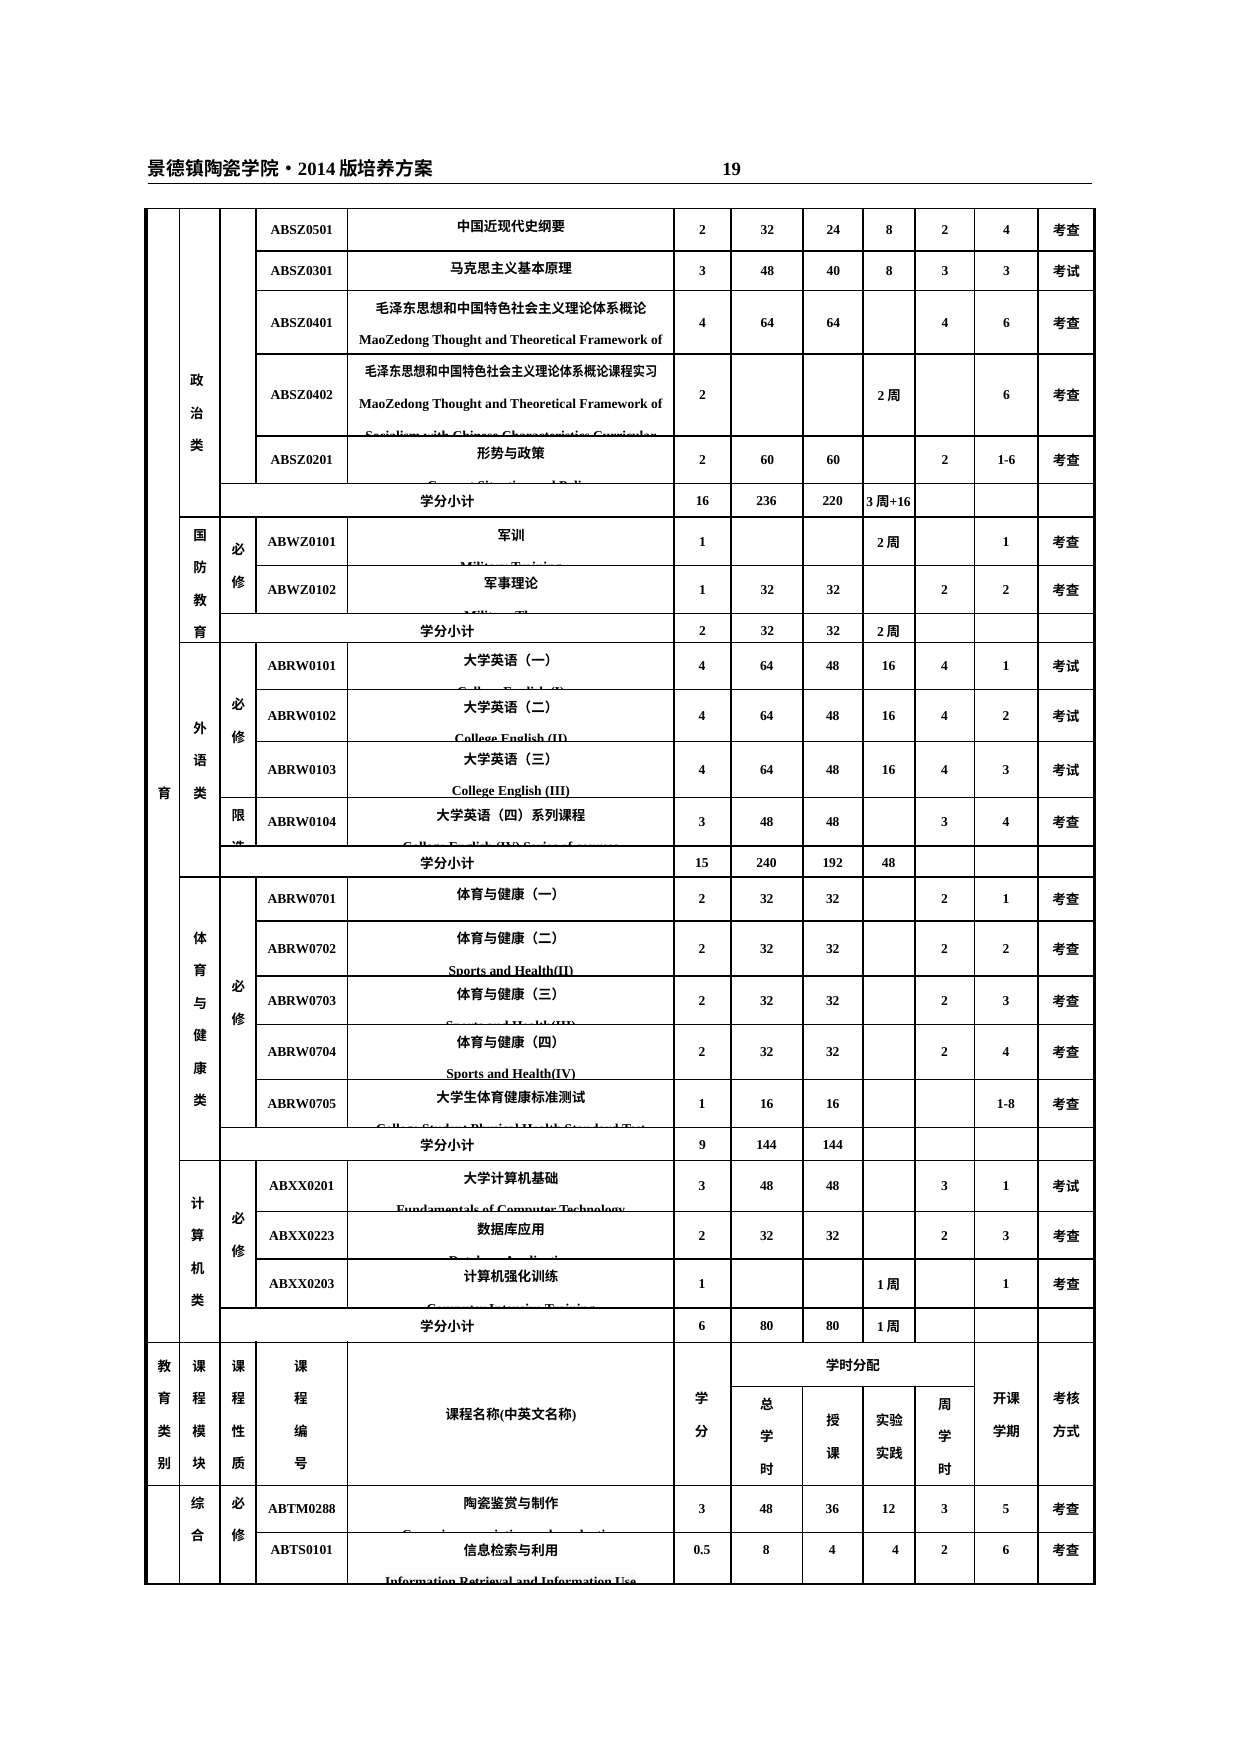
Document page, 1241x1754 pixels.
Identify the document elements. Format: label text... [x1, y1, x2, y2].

table_cell 64 [732, 690, 802, 741]
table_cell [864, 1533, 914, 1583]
table_cell 4 [675, 291, 730, 353]
table_cell 16 [864, 742, 914, 797]
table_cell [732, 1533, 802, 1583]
table_cell 4 [975, 798, 1037, 845]
table_cell 40 [804, 252, 862, 289]
table_cell 3 [916, 252, 974, 289]
table_cell 220 [804, 484, 862, 516]
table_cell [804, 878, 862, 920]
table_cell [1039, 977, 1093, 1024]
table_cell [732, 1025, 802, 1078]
table_cell [1039, 484, 1093, 516]
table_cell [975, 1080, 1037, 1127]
table_cell 大学英语（四）系列课程 College English (IV) Series of courses [348, 798, 673, 845]
table_cell 学分小计 [221, 847, 673, 876]
table_cell 60 [804, 437, 862, 483]
table_cell 学分小计 [221, 614, 673, 642]
table_cell 4 [916, 690, 974, 741]
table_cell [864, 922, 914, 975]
table_cell 毛泽东思想和中国特色社会主义理论体系概论 MaoZedong Thought and Theoretical Framework of Socialism with Chinese Characteristics [348, 291, 673, 353]
table_cell 必修 [221, 643, 255, 797]
table_cell 4 [675, 742, 730, 797]
table_cell 2 [916, 209, 974, 250]
table_cell 毛泽东思想和中国特色社会主义理论体系概论课程实习 MaoZedong Thought and Theoretical Framework of Socialism with Chinese Characteristics Curricular Practical Training [348, 355, 673, 435]
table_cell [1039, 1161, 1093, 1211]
table_cell 考查 [1039, 566, 1093, 612]
table_cell ABWZ0101 [257, 518, 347, 565]
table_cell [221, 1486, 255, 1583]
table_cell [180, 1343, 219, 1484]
table_cell 4 [675, 690, 730, 741]
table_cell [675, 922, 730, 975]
table_cell 考查 [1039, 798, 1093, 845]
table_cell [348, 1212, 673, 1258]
table_cell 限选 [221, 798, 255, 845]
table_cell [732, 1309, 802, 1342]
table_cell 8 [864, 252, 914, 289]
table_cell 48 [804, 643, 862, 688]
table_cell [864, 437, 914, 483]
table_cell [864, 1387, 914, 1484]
table_cell 8 [864, 209, 914, 250]
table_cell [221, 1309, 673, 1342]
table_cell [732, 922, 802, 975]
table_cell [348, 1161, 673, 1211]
table_cell 24 [804, 209, 862, 250]
table_cell [864, 291, 914, 353]
table_cell [916, 847, 974, 876]
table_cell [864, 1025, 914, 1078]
table_cell 2 [675, 437, 730, 483]
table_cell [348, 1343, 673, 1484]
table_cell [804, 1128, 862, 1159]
table_cell 必修 [221, 518, 255, 612]
table_cell [864, 798, 914, 845]
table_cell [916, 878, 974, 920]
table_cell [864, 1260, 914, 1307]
table_cell ABSZ0501 [257, 209, 347, 250]
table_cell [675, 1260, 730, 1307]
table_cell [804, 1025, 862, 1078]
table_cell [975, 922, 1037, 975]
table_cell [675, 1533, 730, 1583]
table_cell ABSZ0402 [257, 355, 347, 435]
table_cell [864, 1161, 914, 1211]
table_cell 16 [864, 643, 914, 688]
table_cell 64 [804, 291, 862, 353]
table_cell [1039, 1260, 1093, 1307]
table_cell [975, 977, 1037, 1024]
table_cell ABWZ0102 [257, 566, 347, 612]
table_cell 考试 [1039, 252, 1093, 289]
table_cell 考试 [1039, 742, 1093, 797]
table_cell 64 [732, 291, 802, 353]
table_cell [916, 518, 974, 565]
table_cell 48 [804, 798, 862, 845]
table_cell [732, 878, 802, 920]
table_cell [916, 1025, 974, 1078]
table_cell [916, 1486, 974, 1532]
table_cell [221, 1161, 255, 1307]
table_cell 16 [675, 484, 730, 516]
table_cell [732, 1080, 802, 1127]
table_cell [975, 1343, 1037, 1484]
table_cell 3 [675, 798, 730, 845]
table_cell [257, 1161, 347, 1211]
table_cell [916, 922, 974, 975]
table_cell 考试 [1039, 690, 1093, 741]
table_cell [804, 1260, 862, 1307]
table_cell [1039, 614, 1093, 642]
table_cell 4 [675, 643, 730, 688]
table_cell 1 [675, 518, 730, 565]
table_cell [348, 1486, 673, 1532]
table_cell 2周 [864, 614, 914, 642]
table_cell 32 [732, 566, 802, 612]
table_cell 中国近现代史纲要 The Conspectus of Chinese Modern History [348, 209, 673, 250]
table_cell 2 [916, 437, 974, 483]
table_cell 16 [864, 690, 914, 741]
table_cell 形势与政策 Current Situation and Policy [348, 437, 673, 483]
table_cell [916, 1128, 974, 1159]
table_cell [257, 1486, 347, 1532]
table_cell 学分小计 [221, 484, 673, 516]
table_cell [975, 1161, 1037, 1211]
table_cell 2 [916, 566, 974, 612]
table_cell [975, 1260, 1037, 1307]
table_cell 2 [975, 566, 1037, 612]
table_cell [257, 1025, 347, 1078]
table_cell ABRW0701 [257, 878, 347, 920]
table_cell 2周 [864, 355, 914, 435]
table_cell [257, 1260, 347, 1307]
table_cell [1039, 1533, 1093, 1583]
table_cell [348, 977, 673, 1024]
table_cell 考查 [1039, 437, 1093, 483]
table_cell 马克思主义基本原理 Basic Principles of Marxism [348, 252, 673, 289]
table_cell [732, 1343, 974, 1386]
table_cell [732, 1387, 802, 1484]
table_cell 236 [732, 484, 802, 516]
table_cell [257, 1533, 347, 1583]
table_cell 外语类 [180, 643, 219, 876]
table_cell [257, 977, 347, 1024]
table_cell 1-6 [975, 437, 1037, 483]
table_cell 32 [804, 614, 862, 642]
table_cell 3周+16 [864, 484, 914, 516]
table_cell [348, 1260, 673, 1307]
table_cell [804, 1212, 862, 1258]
table_cell 4 [916, 742, 974, 797]
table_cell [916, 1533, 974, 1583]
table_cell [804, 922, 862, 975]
table_cell [975, 484, 1037, 516]
table_cell 1 [675, 566, 730, 612]
table_cell 48 [732, 252, 802, 289]
table_cell 2周 [864, 518, 914, 565]
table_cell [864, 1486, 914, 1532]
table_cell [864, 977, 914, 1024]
table_cell 必修 [221, 878, 255, 1127]
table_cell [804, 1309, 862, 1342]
table_cell 体育与健康类 [180, 878, 219, 1159]
table_cell 考试 [1039, 643, 1093, 688]
table_cell 2 [975, 690, 1037, 741]
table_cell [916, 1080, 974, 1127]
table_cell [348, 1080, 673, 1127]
table_cell 240 [732, 847, 802, 876]
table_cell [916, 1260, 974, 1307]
table_cell 3 [675, 252, 730, 289]
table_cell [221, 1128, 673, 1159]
table_cell [975, 614, 1037, 642]
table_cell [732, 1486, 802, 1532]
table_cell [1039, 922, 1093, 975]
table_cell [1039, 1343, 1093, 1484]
table_cell ABSZ0401 [257, 291, 347, 353]
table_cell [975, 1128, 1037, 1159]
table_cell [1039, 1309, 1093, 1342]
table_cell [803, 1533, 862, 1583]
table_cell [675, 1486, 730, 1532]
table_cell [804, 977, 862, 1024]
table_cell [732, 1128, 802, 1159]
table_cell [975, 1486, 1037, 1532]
table_cell 大学英语（三） College English (III) [348, 742, 673, 797]
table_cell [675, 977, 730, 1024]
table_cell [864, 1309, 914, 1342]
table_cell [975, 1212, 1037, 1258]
table_cell 3 [975, 252, 1037, 289]
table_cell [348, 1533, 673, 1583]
table_cell 60 [732, 437, 802, 483]
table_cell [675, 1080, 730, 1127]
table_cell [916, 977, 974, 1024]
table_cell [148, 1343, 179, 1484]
table_cell [916, 355, 974, 435]
table_cell 1 [975, 518, 1037, 565]
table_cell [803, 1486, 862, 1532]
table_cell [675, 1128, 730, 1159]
table_cell 军训 Military Training [348, 518, 673, 565]
table_cell [864, 566, 914, 612]
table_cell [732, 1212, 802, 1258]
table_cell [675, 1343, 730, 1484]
table_cell 考查 [1039, 291, 1093, 353]
table_cell 2 [675, 355, 730, 435]
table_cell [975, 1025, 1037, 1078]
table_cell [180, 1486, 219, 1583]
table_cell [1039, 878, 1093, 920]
table_cell ABRW0101 [257, 643, 347, 688]
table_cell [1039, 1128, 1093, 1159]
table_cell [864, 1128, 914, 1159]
table_cell ABRW0104 [257, 798, 347, 845]
table_cell [732, 355, 802, 435]
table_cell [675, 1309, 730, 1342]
table_cell 32 [804, 566, 862, 612]
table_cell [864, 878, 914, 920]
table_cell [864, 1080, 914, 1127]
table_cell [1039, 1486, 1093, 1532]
table_cell 15 [675, 847, 730, 876]
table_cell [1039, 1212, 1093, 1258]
table_cell [975, 847, 1037, 876]
table_cell 4 [975, 209, 1037, 250]
table_cell 1 [975, 643, 1037, 688]
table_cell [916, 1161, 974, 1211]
table_cell 6 [975, 291, 1037, 353]
table_cell 体育与健康（一） Sports and Health(I) [348, 878, 673, 920]
table_cell 4 [916, 291, 974, 353]
table_cell 3 [916, 798, 974, 845]
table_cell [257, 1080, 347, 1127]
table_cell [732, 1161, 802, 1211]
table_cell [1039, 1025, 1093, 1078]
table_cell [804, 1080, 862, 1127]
table_cell [804, 355, 862, 435]
table_cell 64 [732, 742, 802, 797]
table_cell 48 [864, 847, 914, 876]
table_cell 大学英语（二） College English (II) [348, 690, 673, 741]
table_cell [1039, 847, 1093, 876]
table_cell 48 [804, 742, 862, 797]
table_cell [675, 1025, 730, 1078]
table_cell [804, 518, 862, 565]
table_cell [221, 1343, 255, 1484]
table_cell 32 [732, 614, 802, 642]
table_cell 国防教育类 [180, 518, 219, 642]
table_cell ABRW0102 [257, 690, 347, 741]
table_cell 32 [732, 209, 802, 250]
table_cell 大学英语（一） College English (I) [348, 643, 673, 688]
table_cell 192 [804, 847, 862, 876]
table_cell 6 [975, 355, 1037, 435]
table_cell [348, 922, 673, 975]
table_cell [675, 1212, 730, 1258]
table_cell ABRW0103 [257, 742, 347, 797]
table_cell ABSZ0301 [257, 252, 347, 289]
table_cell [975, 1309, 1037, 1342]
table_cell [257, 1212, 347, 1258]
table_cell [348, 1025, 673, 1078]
table_cell 考查 [1039, 518, 1093, 565]
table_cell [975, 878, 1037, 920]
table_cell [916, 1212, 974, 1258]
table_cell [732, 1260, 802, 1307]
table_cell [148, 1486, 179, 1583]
table_cell 64 [732, 643, 802, 688]
table_cell ABSZ0201 [257, 437, 347, 483]
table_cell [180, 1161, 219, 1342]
table_cell 4 [916, 643, 974, 688]
table_cell 考查 [1039, 355, 1093, 435]
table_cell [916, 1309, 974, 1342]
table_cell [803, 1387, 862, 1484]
table_cell 2 [675, 209, 730, 250]
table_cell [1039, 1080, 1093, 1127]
table_cell 48 [732, 798, 802, 845]
table_cell [732, 518, 802, 565]
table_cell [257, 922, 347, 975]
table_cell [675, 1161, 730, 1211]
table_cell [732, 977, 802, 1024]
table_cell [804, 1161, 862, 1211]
table_cell [916, 484, 974, 516]
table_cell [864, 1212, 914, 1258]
table_cell 2 [675, 878, 730, 920]
table_cell 48 [804, 690, 862, 741]
table_cell 军事理论 Military Theory [348, 566, 673, 612]
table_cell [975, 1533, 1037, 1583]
table_cell [916, 614, 974, 642]
table_cell 考查 [1039, 209, 1093, 250]
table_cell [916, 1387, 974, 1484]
table_cell 3 [975, 742, 1037, 797]
table_cell 2 [675, 614, 730, 642]
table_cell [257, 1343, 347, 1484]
